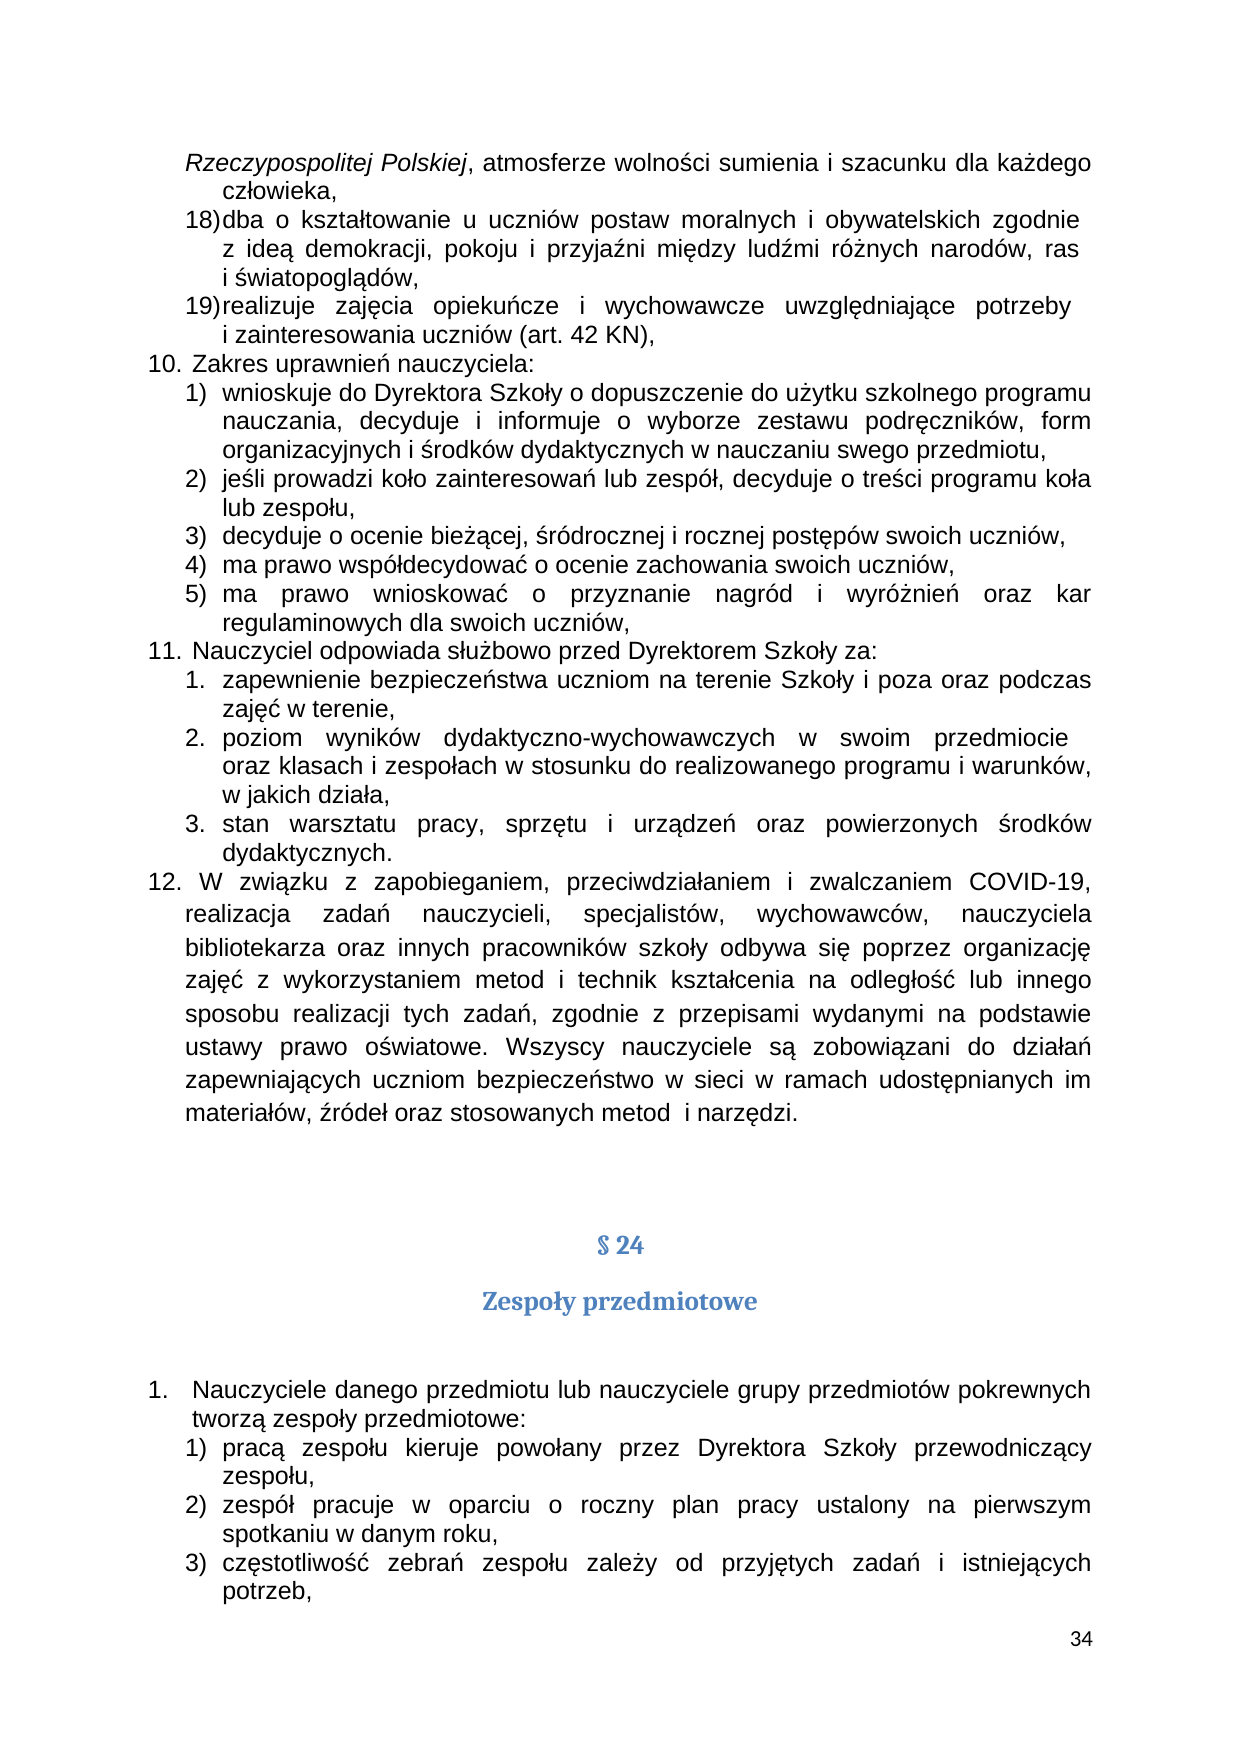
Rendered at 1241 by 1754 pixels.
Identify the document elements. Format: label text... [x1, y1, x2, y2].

subtitle Zespoły przedmiotowe [148, 1286, 1093, 1317]
text Rzeczypospolitej Polskiej, atmosferze wolności sumienia i szacunku dla każdego człowieka, [185, 148, 1093, 205]
subtitle § 24 [148, 1230, 1093, 1261]
list ma prawo współdecydować o ocenie zachowania swoich uczniów, [185, 550, 1093, 579]
list zapewnienie bezpieczeństwa uczniom na terenie Szkoły i poza oraz podczas zajęć w terenie, [185, 665, 1093, 723]
list częstotliwość zebrań zespołu zależy od przyjętych zadań i istniejących potrzeb, [185, 1548, 1093, 1605]
list Nauczyciele danego przedmiotu lub nauczyciele grupy przedmiotów pokrewnych tworzą zespoły przedmiotowe: [148, 1375, 1093, 1433]
list wnioskuje do Dyrektora Szkoły o dopuszczenie do użytku szkolnego programu nauczania, decyduje i informuje o wyborze zestawu podręczników, form organizacyjnych i środków dydaktycznych w nauczaniu swego przedmiotu, [185, 378, 1093, 464]
text 12. W związku z zapobieganiem, przeciwdziałaniem i zwalczaniem COVID-19, realizacja zadań nauczycieli, specjalistów, wychowawców, nauczyciela bibliotekarza oraz innych pracowników szkoły odbywa się poprzez organizację zajęć z wykorzystaniem metod i technik kształcenia na odległość lub innego sposobu realizacji tych zadań, zgodnie z przepisami wydanymi na podstawie ustawy prawo oświatowe. Wszyscy nauczyciele są zobowiązani do działań zapewniających uczniom bezpieczeństwo w sieci w ramach udostępnianych im materiałów, źródeł oraz stosowanych metod i narzędzi. [148, 866, 1093, 1126]
list jeśli prowadzi koło zainteresowań lub zespół, decyduje o treści programu koła lub zespołu, [185, 464, 1093, 521]
list zespół pracuje w oparciu o roczny plan pracy ustalony na pierwszym spotkaniu w danym roku, [185, 1490, 1093, 1548]
list poziom wyników dydaktyczno-wychowawczych w swoim przedmiocie oraz klasach i zespołach w stosunku do realizowanego programu i warunków, w jakich działa, [185, 723, 1093, 809]
list pracą zespołu kieruje powołany przez Dyrektora Szkoły przewodniczący zespołu, [185, 1433, 1093, 1490]
list decyduje o ocenie bieżącej, śródrocznej i rocznej postępów swoich uczniów, [185, 521, 1093, 550]
list stan warsztatu pracy, sprzętu i urządzeń oraz powierzonych środków dydaktycznych. [185, 809, 1093, 866]
list Zakres uprawnień nauczyciela: [148, 349, 1093, 378]
list ma prawo wnioskować o przyznanie nagród i wyróżnień oraz kar regulaminowych dla swoich uczniów, [185, 579, 1093, 636]
list dba o kształtowanie u uczniów postaw moralnych i obywatelskich zgodnie z ideą demokracji, pokoju i przyjaźni między ludźmi różnych narodów, ras i światopoglądów, [185, 205, 1093, 291]
list Nauczyciel odpowiada służbowo przed Dyrektorem Szkoły za: [148, 636, 1093, 665]
list realizuje zajęcia opiekuńcze i wychowawcze uwzględniające potrzeby i zainteresowania uczniów (art. 42 KN), [185, 291, 1093, 349]
